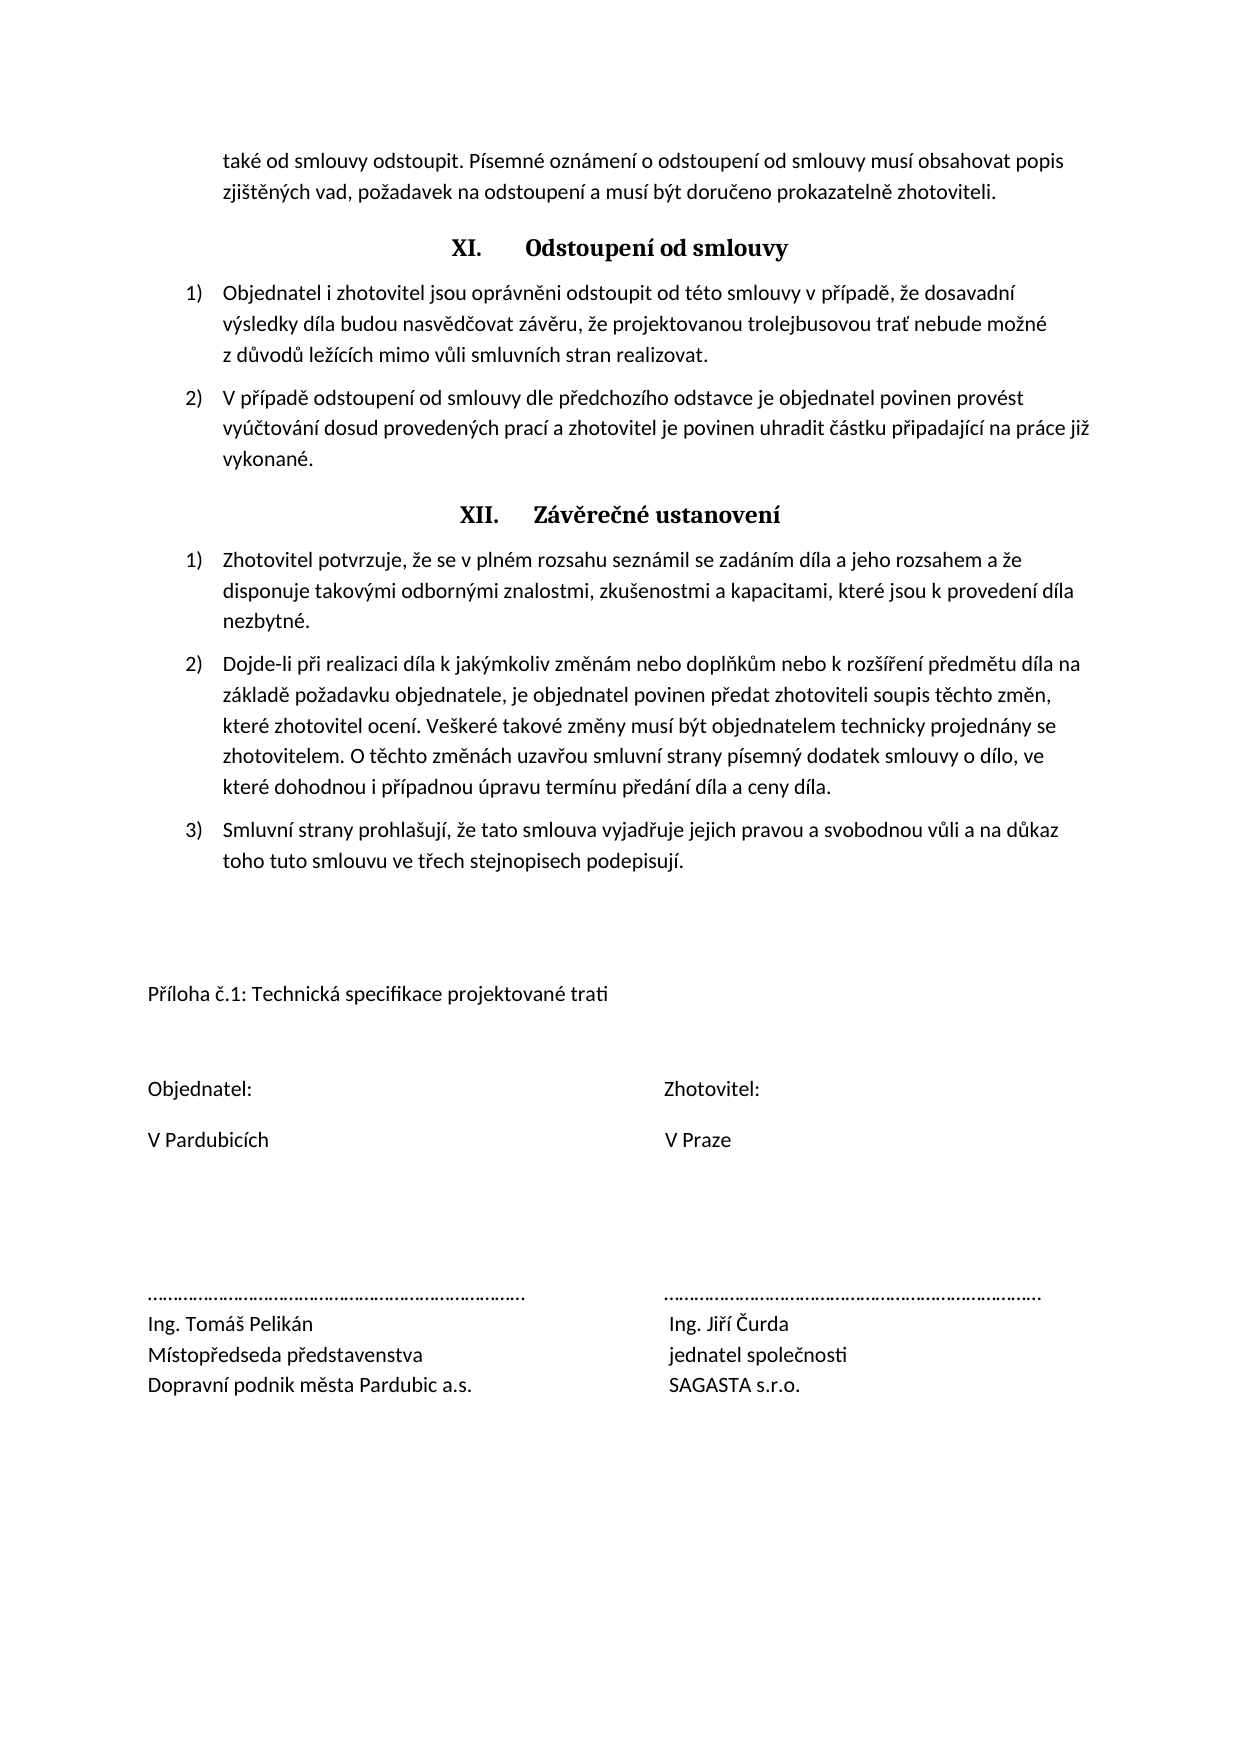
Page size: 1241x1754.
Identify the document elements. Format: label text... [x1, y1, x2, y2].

text Objednatel i zhotovitel jsou oprávněni odstoupit od této smlouvy v případě, že dosavadní výsledky díla budou nasvědčovat závěru, že projektovanou trolejbusovou trať nebude možné z důvodů ležících mimo vůli smluvních stran realizovat. [185, 279, 1092, 367]
text Místopředseda představenstva jednatel společnosti [148, 1341, 1092, 1367]
text V případě odstoupení od smlouvy dle předchozího odstavce je objednatel povinen provést vyúčtování dosud provedených prací a zhotovitel je povinen uhradit částku připadající na práce již vykonané. [185, 384, 1092, 472]
text Objednatel: Zhotovitel: [148, 1075, 1092, 1102]
text Závěrečné ustanovení [148, 501, 1092, 529]
text Příloha č.1: Technická specifikace projektované trati [148, 980, 1092, 1007]
text Dojde-li při realizaci díla k jakýmkoliv změnám nebo doplňkům nebo k rozšíření předmětu díla na základě požadavku objednatele, je objednatel povinen předat zhotoviteli soupis těchto změn, které zhotovitel ocení. Veškeré takové změny musí být objednatelem technicky projednány se zhotovitelem. O těchto změnách uzavřou smluvní strany písemný dodatek smlouvy o dílo, ve které dohodnou i případnou úpravu termínu předání díla a ceny díla. [185, 651, 1092, 800]
text ………………………………………………………………… ………………………………………………………………… [148, 1279, 1092, 1306]
text Smluvní strany prohlašují, že tato smlouva vyjadřuje jejich pravou a svobodnou vůli a na důkaz toho tuto smlouvu ve třech stejnopisech podepisují. [185, 816, 1092, 873]
text Ing. Tomáš Pelikán Ing. Jiří Čurda [148, 1310, 1092, 1337]
text Odstoupení od smlouvy [148, 234, 1092, 263]
text V Pardubicích V Praze [148, 1126, 1092, 1153]
text Zhotovitel potvrzuje, že se v plném rozsahu seznámil se zadáním díla a jeho rozsahem a že disponuje takovými odbornými znalostmi, zkušenostmi a kapacitami, které jsou k provedení díla nezbytné. [185, 546, 1092, 634]
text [185, 148, 1092, 205]
text Dopravní podnik města Pardubic a.s. SAGASTA s.r.o. [148, 1371, 1092, 1398]
